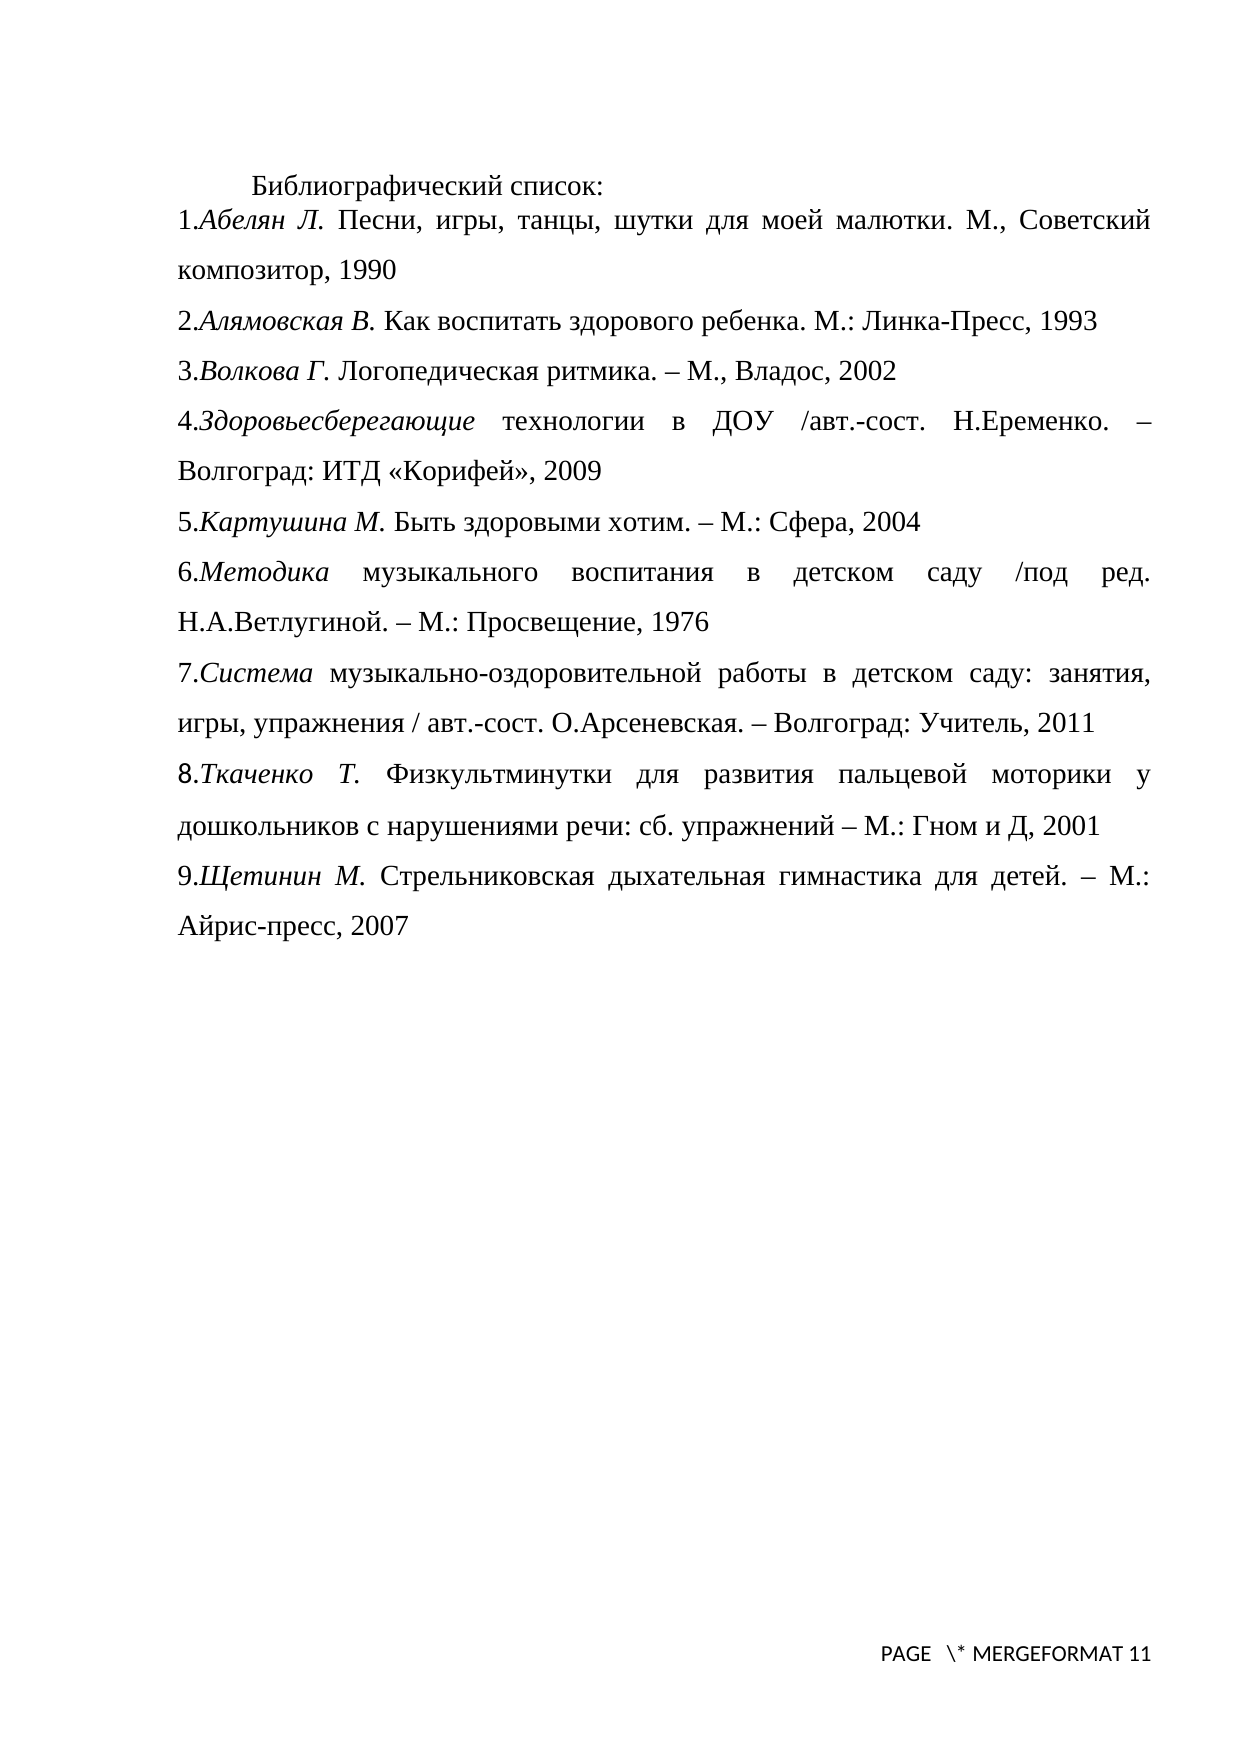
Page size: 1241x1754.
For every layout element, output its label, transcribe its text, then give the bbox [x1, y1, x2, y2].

text 3.Волкова Г. Логопедическая ритмика. – М., Владос, 2002 [177, 353, 1152, 386]
text 4.Здоровьесберегающие технологии в ДОУ /авт.-сост. Н.Еременко. – Волгоград: ИТД «Корифей», 2009 [177, 403, 1152, 487]
text 7.Система музыкально-оздоровительной работы в детском саду: занятия, игры, упражнения / авт.-сост. О.Арсеневская. – Волгоград: Учитель, 2011 [177, 655, 1152, 739]
text Библиографический список: [177, 168, 1152, 202]
text 1.Абелян Л. Песни, игры, танцы, шутки для моей малютки. М., Советский композитор, 1990 [177, 202, 1152, 286]
text 8.Ткаченко Т. Физкультминутки для развития пальцевой моторики у дошкольников с нарушениями речи: сб. упражнений – М.: Гном и Д, 2001 [177, 755, 1152, 841]
text 5.Картушина М. Быть здоровыми хотим. – М.: Сфера, 2004 [177, 504, 1152, 537]
text 2.Алямовская В. Как воспитать здорового ребенка. М.: Линка-Пресс, 1993 [177, 303, 1152, 336]
text 9.Щетинин М. Стрельниковская дыхательная гимнастика для детей. – М.: Айрис-пресс, 2007 [177, 858, 1152, 942]
text 6.Методика музыкального воспитания в детском саду /под ред. Н.А.Ветлугиной. – М.: Просвещение, 1976 [177, 554, 1152, 638]
